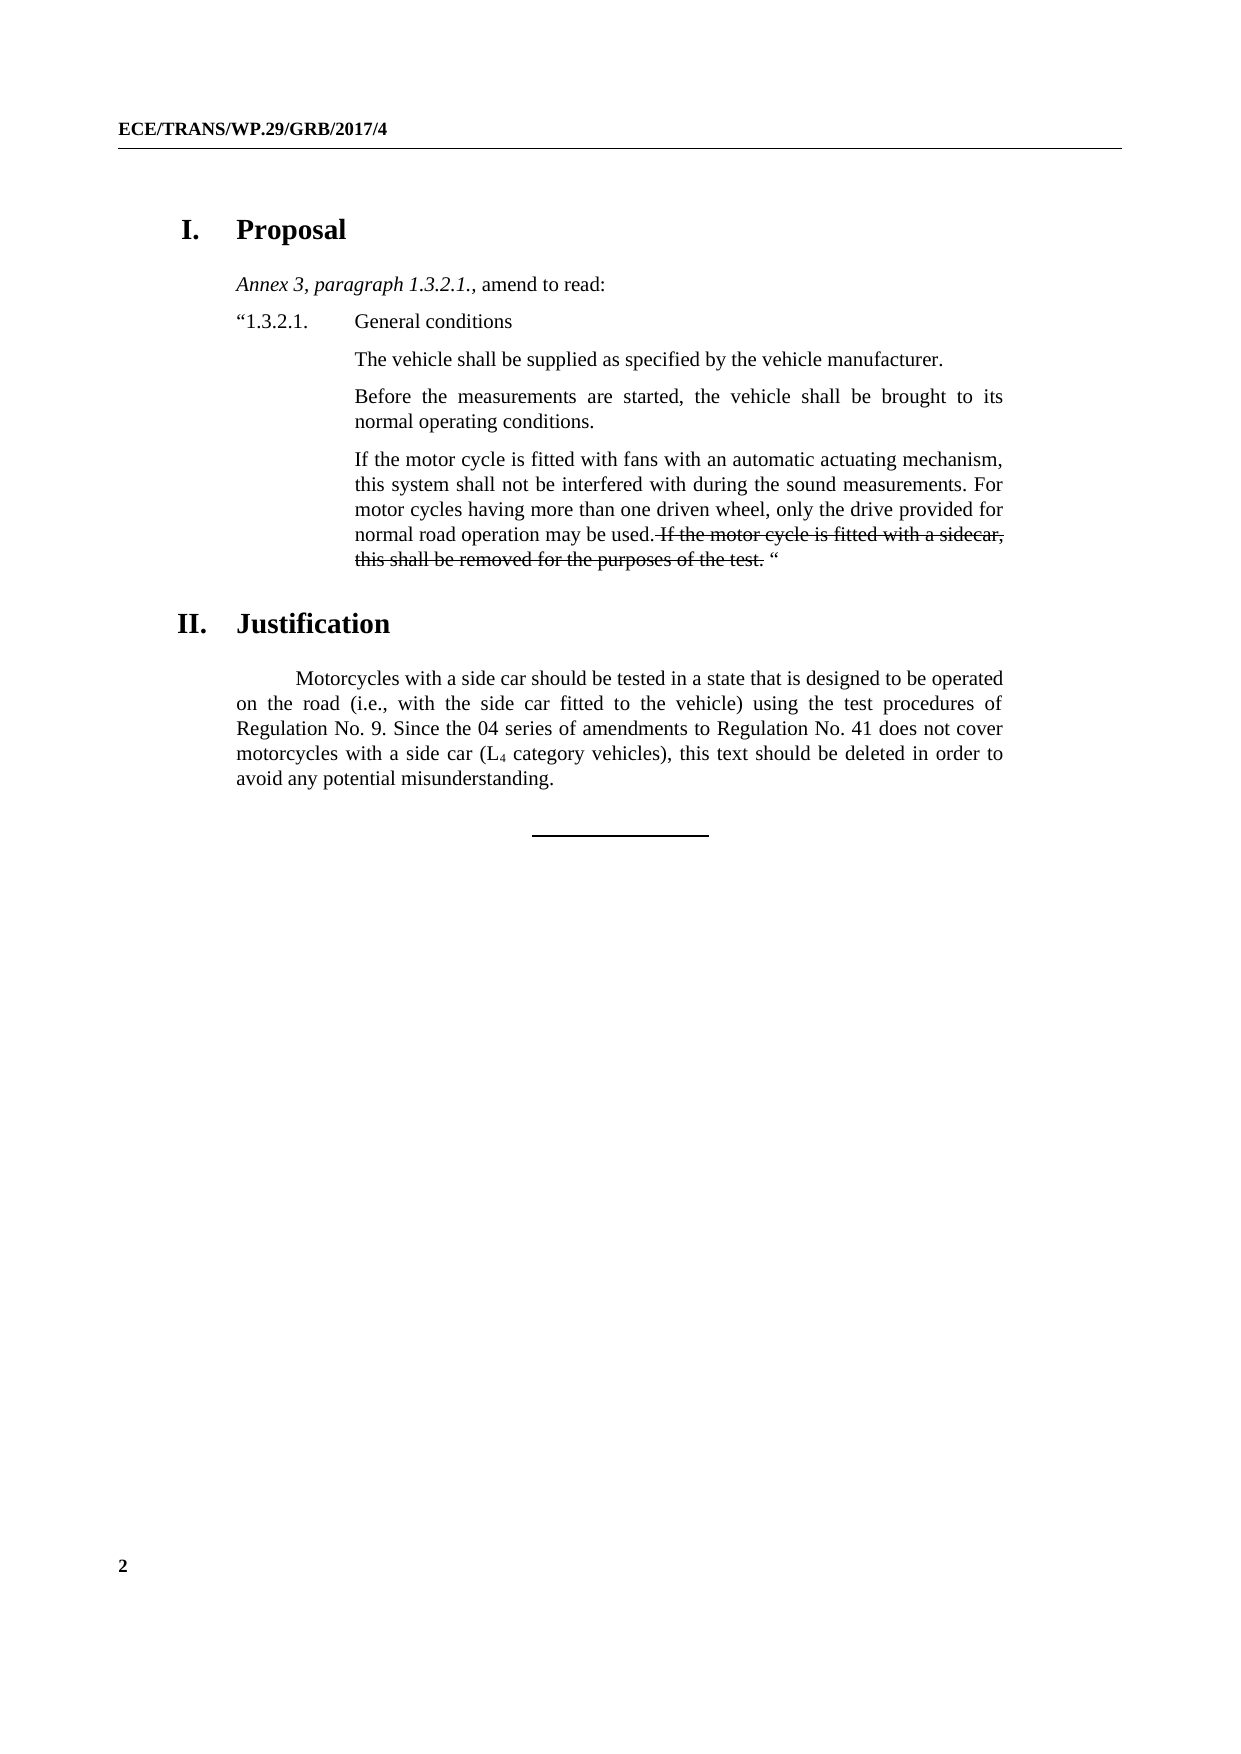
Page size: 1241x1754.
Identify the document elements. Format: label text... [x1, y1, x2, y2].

text If the motor cycle is fitted with fans with an automatic actuating mechanism, this system shall not be interfered with during the sound measurements. For motor cycles having more than one driven wheel, only the drive provided for normal road operation may be used. If the motor cycle is fitted with a sidecar, this shall be removed for the purposes of the test. “ [354, 446, 1004, 571]
text Motorcycles with a side car should be tested in a state that is designed to be operated on the road (i.e., with the side car fitted to the vehicle) using the test procedures of Regulation No. 9. Since the 04 series of amendments to Regulation No. 41 does not cover motorcycles with a side car (L4 category vehicles), this text should be deleted in order to avoid any potential misunderstanding. [236, 665, 1004, 790]
text I. Proposal [118, 215, 1004, 246]
text II. Justification [118, 608, 1004, 640]
text The vehicle shall be supplied as specified by the vehicle manufacturer. [354, 346, 1004, 371]
text Annex 3, paragraph 1.3.2.1., amend to read: [236, 271, 1122, 296]
text “1.3.2.1. General conditions [236, 308, 1004, 333]
text Before the measurements are started, the vehicle shall be brought to its normal operating conditions. [354, 383, 1004, 433]
